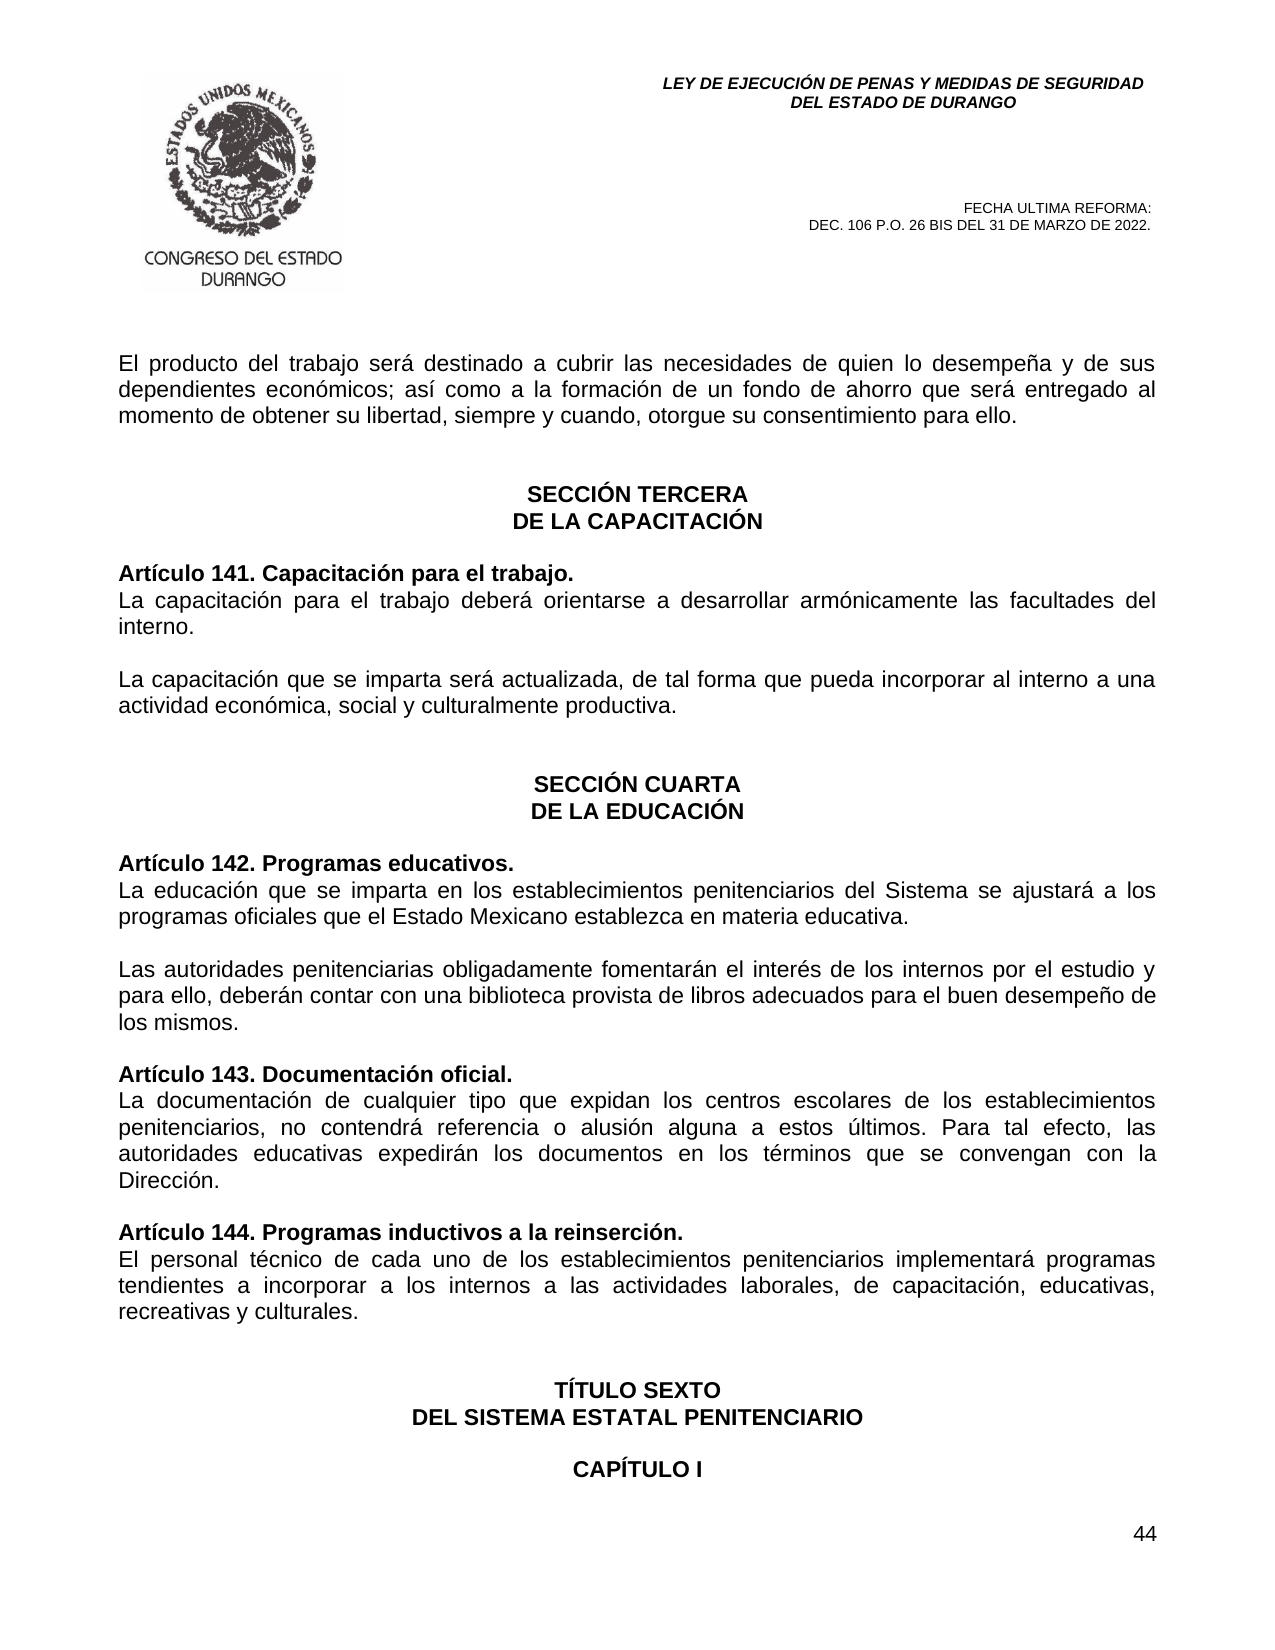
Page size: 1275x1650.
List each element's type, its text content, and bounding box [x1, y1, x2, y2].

text Artículo 141. Capacitación para el trabajo. [118, 560, 1157, 587]
text El producto del trabajo será destinado a cubrir las necesidades de quien lo desempeña y de sus dependientes económicos; así como a la formación de un fondo de ahorro que será entregado al momento de obtener su libertad, siempre y cuando, otorgue su consentimiento para ello. [118, 349, 1157, 429]
text SECCIÓN CUARTA [118, 771, 1157, 798]
text Las autoridades penitenciarias obligadamente fomentarán el interés de los internos por el estudio y para ello, deberán contar con una biblioteca provista de libros adecuados para el buen desempeño de los mismos. [118, 956, 1157, 1035]
text La capacitación que se imparta será actualizada, de tal forma que pueda incorporar al interno a una actividad económica, social y culturalmente productiva. [118, 666, 1157, 718]
text Artículo 142. Programas educativos. [118, 850, 1157, 877]
text Artículo 144. Programas inductivos a la reinserción. [118, 1219, 1157, 1246]
text La documentación de cualquier tipo que expidan los centros escolares de los establecimientos penitenciarios, no contendrá referencia o alusión alguna a estos últimos. Para tal efecto, las autoridades educativas expedirán los documentos en los términos que se convengan con la Dirección. [118, 1087, 1157, 1193]
text DEL SISTEMA ESTATAL PENITENCIARIO [118, 1404, 1157, 1430]
text Artículo 143. Documentación oficial. [118, 1061, 1157, 1087]
text CAPÍTULO I [118, 1456, 1157, 1483]
picture [140, 73, 344, 293]
text DE LA CAPACITACIÓN [118, 508, 1157, 534]
text La educación que se imparta en los establecimientos penitenciarios del Sistema se ajustará a los programas oficiales que el Estado Mexicano establezca en materia educativa. [118, 877, 1157, 929]
text El personal técnico de cada uno de los establecimientos penitenciarios implementará programas tendientes a incorporar a los internos a las actividades laborales, de capacitación, educativas, recreativas y culturales. [118, 1246, 1157, 1325]
text SECCIÓN TERCERA [118, 481, 1157, 508]
text TÍTULO SEXTO [118, 1377, 1157, 1404]
text DE LA EDUCACIÓN [118, 798, 1157, 824]
text La capacitación para el trabajo deberá orientarse a desarrollar armónicamente las facultades del interno. [118, 587, 1157, 639]
